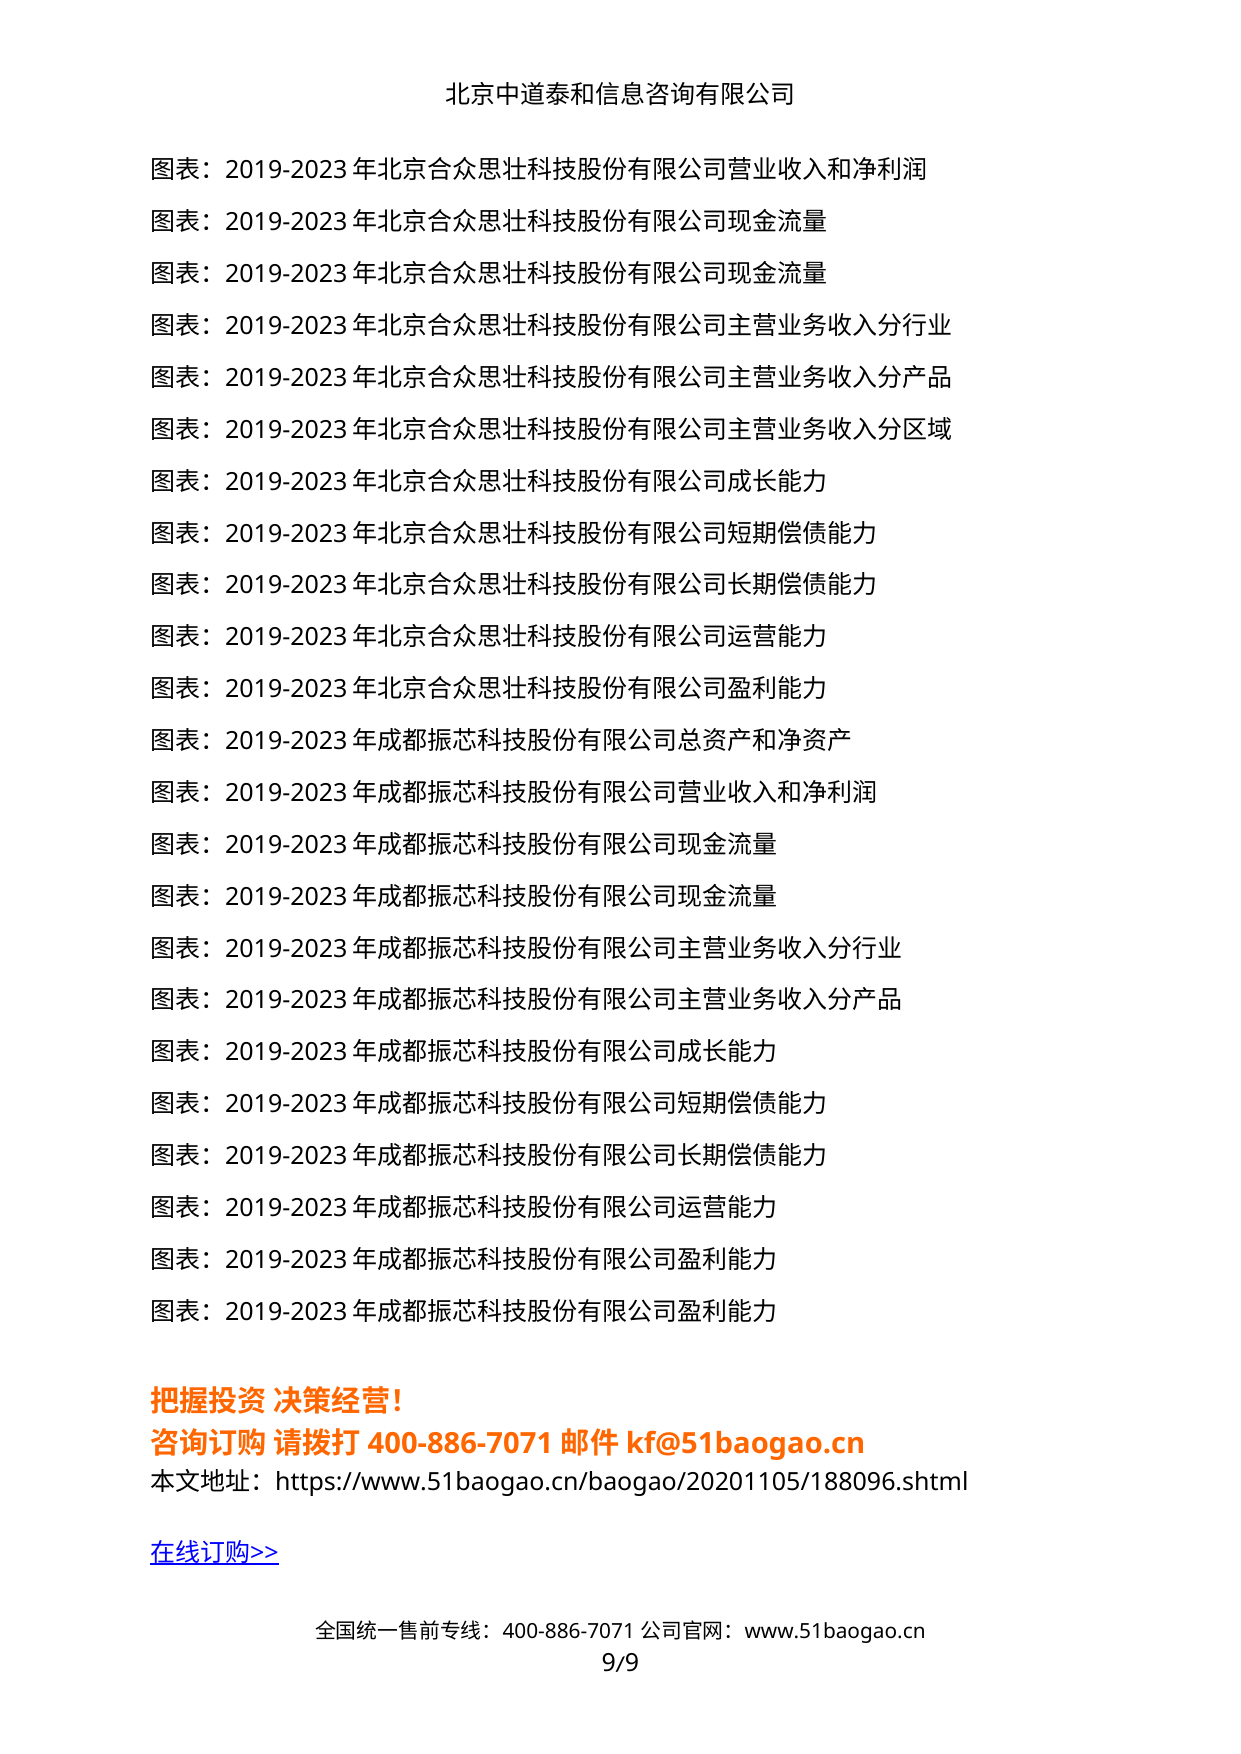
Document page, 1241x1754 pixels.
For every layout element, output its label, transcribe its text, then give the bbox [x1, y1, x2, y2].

text 图表：2019-2023年北京合众思壮科技股份有限公司主营业务收入分区域 [150, 409, 1090, 446]
text 图表：2019-2023年成都振芯科技股份有限公司主营业务收入分行业 [150, 928, 1090, 964]
text 图表：2019-2023年成都振芯科技股份有限公司主营业务收入分产品 [150, 980, 1090, 1016]
text 在线订购>> [150, 1498, 1090, 1568]
text 图表：2019-2023年成都振芯科技股份有限公司盈利能力 [150, 1291, 1090, 1327]
text 图表：2019-2023年成都振芯科技股份有限公司短期偿债能力 [150, 1084, 1090, 1120]
text 图表：2019-2023年成都振芯科技股份有限公司长期偿债能力 [150, 1136, 1090, 1172]
text 图表：2019-2023年成都振芯科技股份有限公司盈利能力 [150, 1239, 1090, 1276]
text 图表：2019-2023年成都振芯科技股份有限公司成长能力 [150, 1032, 1090, 1068]
text 图表：2019-2023年北京合众思壮科技股份有限公司现金流量 [150, 254, 1090, 290]
text 图表：2019-2023年成都振芯科技股份有限公司现金流量 [150, 876, 1090, 912]
text 图表：2019-2023年北京合众思壮科技股份有限公司盈利能力 [150, 669, 1090, 705]
text 图表：2019-2023年成都振芯科技股份有限公司总资产和净资产 [150, 721, 1090, 757]
text 图表：2019-2023年北京合众思壮科技股份有限公司现金流量 [150, 202, 1090, 238]
text 图表：2019-2023年成都振芯科技股份有限公司现金流量 [150, 824, 1090, 861]
text 图表：2019-2023年北京合众思壮科技股份有限公司主营业务收入分产品 [150, 357, 1090, 394]
text 图表：2019-2023年北京合众思壮科技股份有限公司营业收入和净利润 [150, 150, 1090, 186]
text 图表：2019-2023年北京合众思壮科技股份有限公司成长能力 [150, 461, 1090, 497]
text 图表：2019-2023年北京合众思壮科技股份有限公司长期偿债能力 [150, 565, 1090, 601]
text 图表：2019-2023年成都振芯科技股份有限公司营业收入和净利润 [150, 772, 1090, 809]
text 把握投资 决策经营！咨询订购 请拨打 400-886-7071 邮件 kf@51baogao.cn本文地址：https://www.51baogao.cn/baogao/20201105/188096.shtml [150, 1343, 1090, 1498]
text 图表：2019-2023年北京合众思壮科技股份有限公司主营业务收入分行业 [150, 306, 1090, 342]
text 图表：2019-2023年北京合众思壮科技股份有限公司运营能力 [150, 617, 1090, 653]
text 图表：2019-2023年北京合众思壮科技股份有限公司短期偿债能力 [150, 513, 1090, 549]
text 图表：2019-2023年成都振芯科技股份有限公司运营能力 [150, 1187, 1090, 1224]
